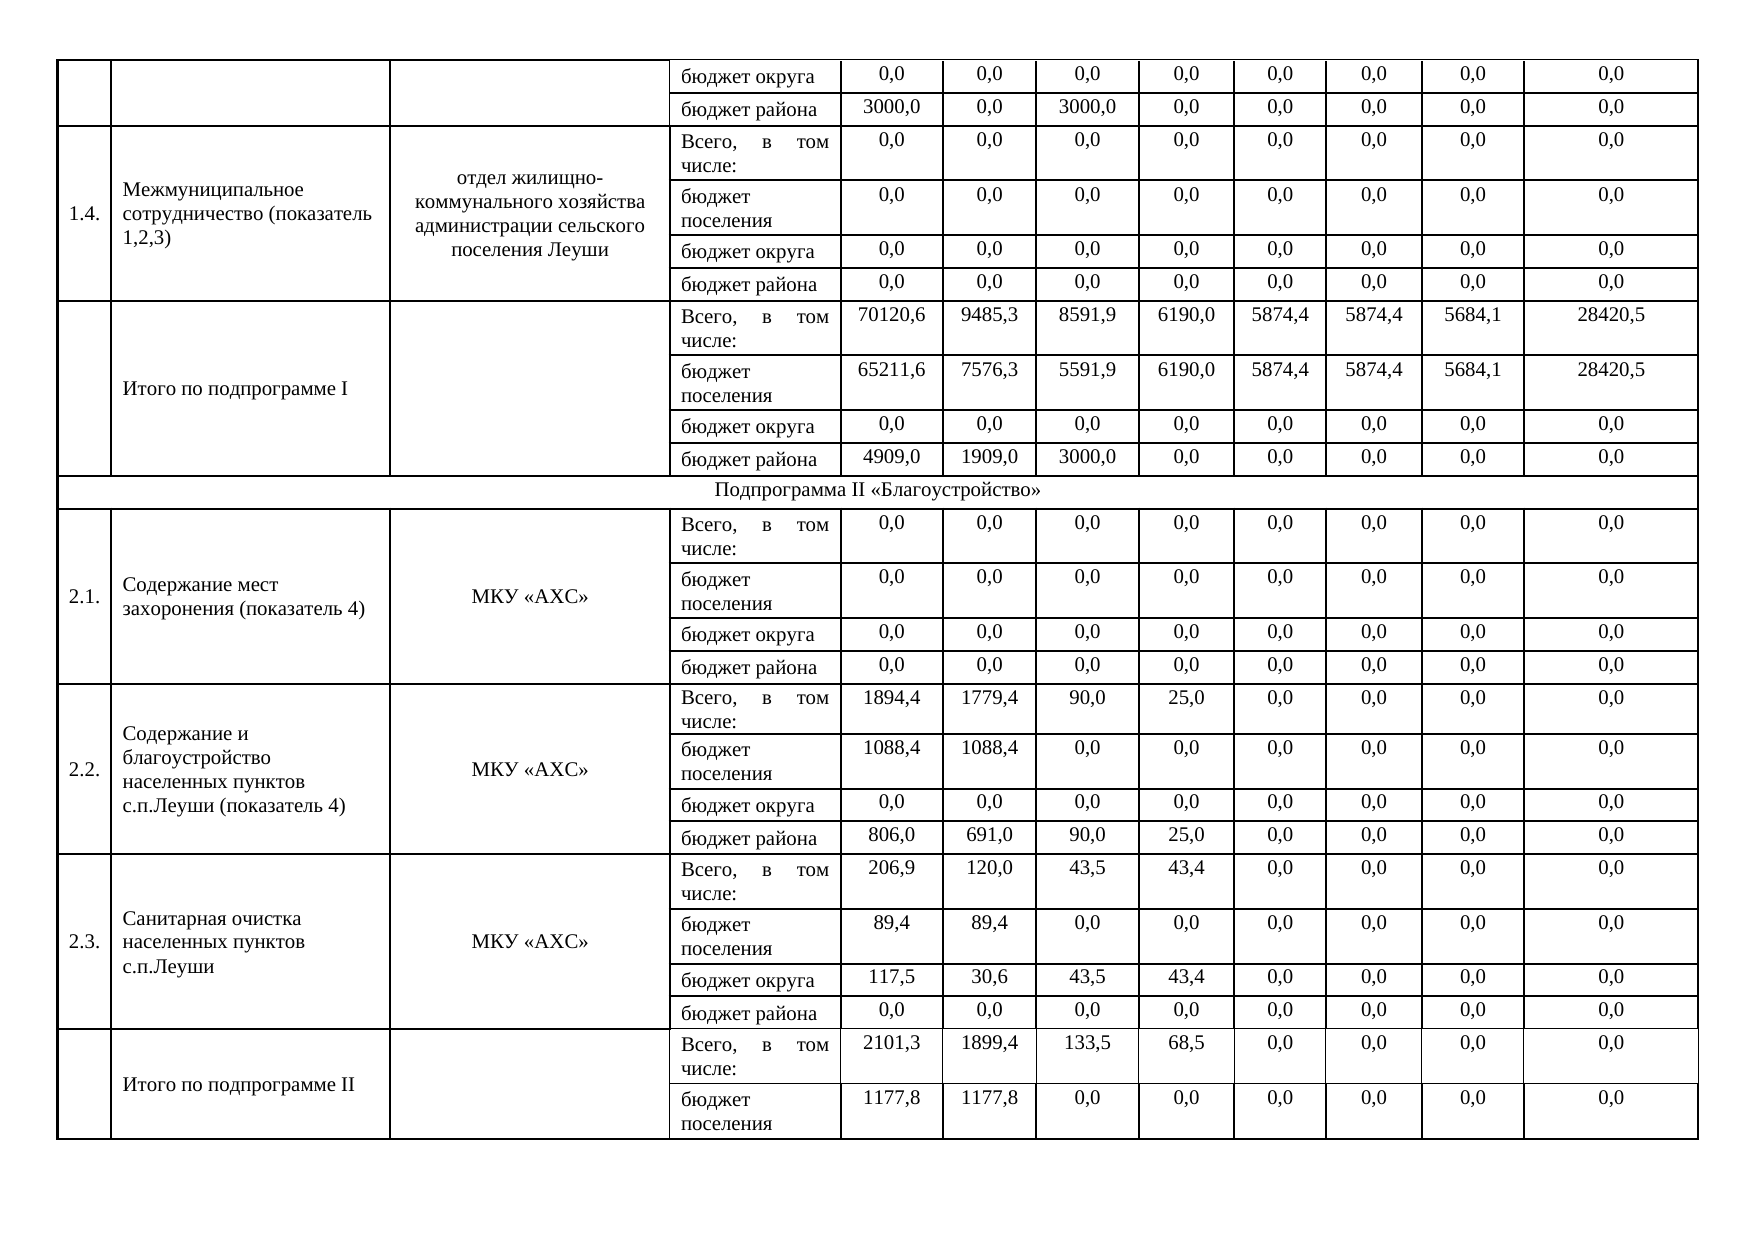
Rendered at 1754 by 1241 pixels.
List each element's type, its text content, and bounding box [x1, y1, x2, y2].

table_cell 1088,4 [842, 735, 942, 787]
table_cell 5684,1 [1423, 302, 1523, 354]
table_cell 0,0 [1037, 1084, 1138, 1137]
table_cell 0,0 [1327, 855, 1421, 908]
table_cell 1177,8 [842, 1084, 942, 1137]
table_cell бюджет поселения [671, 735, 840, 787]
table_cell 0,0 [1525, 94, 1697, 125]
table_cell 1.4. [59, 127, 110, 300]
table_cell 0,0 [841, 60, 943, 92]
table_cell 0,0 [842, 564, 942, 617]
table_cell 43,5 [1037, 965, 1138, 995]
table_cell Всего, в том числе: [670, 1029, 840, 1083]
table_cell 5591,9 [1037, 356, 1138, 409]
table_cell 0,0 [944, 790, 1035, 820]
table_cell 0,0 [1423, 822, 1523, 853]
table_cell 206,9 [842, 855, 942, 908]
table_cell 0,0 [944, 236, 1035, 267]
table_cell 6190,0 [1140, 302, 1233, 354]
table_cell 0,0 [1037, 910, 1138, 962]
table_cell 0,0 [1423, 619, 1523, 650]
table_cell 117,5 [842, 965, 942, 995]
table_cell 5874,4 [1235, 302, 1325, 354]
table_cell 0,0 [1423, 269, 1523, 300]
table_cell 0,0 [842, 181, 942, 234]
table_cell 0,0 [944, 181, 1035, 234]
table_cell бюджет округа [671, 619, 840, 650]
table_cell МКУ «АХС» [391, 855, 669, 1028]
table_cell 1899,4 [943, 1029, 1036, 1083]
table_cell 0,0 [1140, 94, 1233, 125]
table_cell 0,0 [1235, 619, 1325, 650]
table_cell 0,0 [1525, 510, 1697, 562]
table_cell 0,0 [1423, 965, 1523, 995]
table_cell 0,0 [1327, 236, 1421, 267]
table_cell 0,0 [1140, 510, 1233, 562]
table_cell 0,0 [1327, 564, 1421, 617]
table_cell 0,0 [842, 269, 942, 300]
table_cell 89,4 [944, 910, 1035, 962]
table_cell 0,0 [1423, 94, 1523, 125]
table_cell 806,0 [842, 822, 942, 853]
table_cell бюджет поселения [670, 1084, 840, 1137]
table_cell 0,0 [1422, 1029, 1523, 1083]
table_cell 0,0 [944, 510, 1035, 562]
table_cell бюджет округа [671, 236, 840, 267]
table_cell 0,0 [1525, 411, 1697, 442]
table_cell бюджет поселения [671, 356, 840, 409]
table_cell 5874,4 [1235, 356, 1325, 409]
table_cell 0,0 [842, 997, 942, 1028]
table_cell 0,0 [1235, 236, 1325, 267]
table_cell 1779,4 [944, 685, 1035, 733]
table_cell 0,0 [1235, 1029, 1325, 1083]
table_cell 0,0 [1423, 1084, 1523, 1137]
table_cell 7576,3 [944, 356, 1035, 409]
table_cell 0,0 [1525, 910, 1697, 962]
table_cell 43,5 [1037, 855, 1138, 908]
table_cell 120,0 [944, 855, 1035, 908]
table_cell 0,0 [1327, 685, 1421, 733]
table_cell 0,0 [1327, 790, 1421, 820]
table_cell 0,0 [1235, 652, 1325, 682]
table_cell бюджет поселения [671, 910, 840, 962]
table_cell 68,5 [1139, 1029, 1234, 1083]
table_cell 0,0 [842, 411, 942, 442]
table_cell 43,4 [1140, 965, 1233, 995]
table_cell 0,0 [1326, 1029, 1421, 1083]
table_cell 0,0 [1235, 1084, 1325, 1137]
table_cell бюджет района [671, 997, 840, 1028]
table_cell 1894,4 [842, 685, 942, 733]
table_cell 25,0 [1140, 685, 1233, 733]
table_cell 0,0 [1235, 127, 1325, 179]
table_cell 0,0 [1525, 822, 1697, 853]
table_cell 0,0 [842, 510, 942, 562]
table_cell 0,0 [1423, 564, 1523, 617]
table_cell 0,0 [1326, 60, 1422, 92]
table_cell 0,0 [842, 619, 942, 650]
table_cell 0,0 [1423, 685, 1523, 733]
table_cell Подпрограмма II «Благоустройство» [59, 477, 1697, 507]
table_cell 5684,1 [1423, 356, 1523, 409]
table_cell 0,0 [1327, 965, 1421, 995]
table_cell 0,0 [1525, 965, 1697, 995]
table_cell 2101,3 [841, 1029, 942, 1083]
table_cell 3000,0 [842, 94, 942, 125]
table_cell 0,0 [1525, 685, 1697, 733]
table_cell 0,0 [1525, 619, 1697, 650]
table_cell 0,0 [943, 60, 1036, 92]
table_cell 0,0 [1423, 411, 1523, 442]
table_cell 2.1. [59, 510, 110, 682]
table_cell 0,0 [944, 94, 1035, 125]
table_cell Всего, в том числе: [671, 127, 840, 179]
table_cell 1909,0 [944, 444, 1035, 475]
table_cell 0,0 [1423, 790, 1523, 820]
table_cell 8591,9 [1037, 302, 1138, 354]
table_cell 0,0 [1037, 735, 1138, 787]
table_cell 0,0 [1140, 997, 1233, 1028]
table_cell 70120,6 [842, 302, 942, 354]
table_cell 0,0 [1234, 60, 1326, 92]
table_cell 0,0 [1327, 94, 1421, 125]
table_cell Итого по подпрограмме I [112, 302, 389, 475]
table_cell 0,0 [1235, 564, 1325, 617]
table_cell 0,0 [944, 411, 1035, 442]
table_cell 0,0 [1235, 735, 1325, 787]
table_cell 0,0 [1525, 236, 1697, 267]
table_cell отдел жилищно-коммунального хозяйства администрации сельского поселения Леуши [391, 127, 669, 300]
table_cell Содержание мест захоронения (показатель 4) [112, 510, 389, 682]
table_cell 28420,5 [1525, 302, 1697, 354]
table_cell 90,0 [1037, 822, 1138, 853]
table_cell 0,0 [1140, 236, 1233, 267]
table_cell 0,0 [1423, 127, 1523, 179]
table_cell бюджет округа [670, 60, 841, 92]
table_cell 0,0 [1037, 997, 1138, 1028]
table_cell 0,0 [1525, 127, 1697, 179]
table_cell 89,4 [842, 910, 942, 962]
table_cell 0,0 [1140, 127, 1233, 179]
table_cell [391, 302, 669, 475]
table_cell 43,4 [1140, 855, 1233, 908]
table_cell 0,0 [1037, 411, 1138, 442]
table_cell бюджет поселения [671, 564, 840, 617]
table_cell 0,0 [1327, 735, 1421, 787]
table_cell 0,0 [1235, 855, 1325, 908]
table_cell 0,0 [1235, 685, 1325, 733]
table_cell 0,0 [1525, 1084, 1697, 1137]
table_cell 0,0 [1423, 444, 1523, 475]
table_cell 0,0 [1140, 790, 1233, 820]
table_cell 2.3. [59, 855, 110, 1028]
table_cell 0,0 [1525, 997, 1697, 1028]
table_cell 0,0 [1423, 510, 1523, 562]
table_cell 0,0 [1140, 619, 1233, 650]
table_cell 0,0 [1525, 444, 1697, 475]
table_cell 0,0 [1036, 60, 1138, 92]
table_cell 0,0 [944, 564, 1035, 617]
table_cell 0,0 [944, 652, 1035, 682]
table_cell 0,0 [1327, 444, 1421, 475]
table_cell 1088,4 [944, 735, 1035, 787]
table_cell 0,0 [842, 652, 942, 682]
table_cell 0,0 [1423, 997, 1523, 1028]
table_cell 0,0 [1037, 269, 1138, 300]
table_cell 0,0 [944, 127, 1035, 179]
table_cell МКУ «АХС» [391, 685, 669, 853]
table_cell 0,0 [1235, 965, 1325, 995]
table_cell [391, 1030, 669, 1137]
table_cell Итого по подпрограмме II [112, 1030, 389, 1137]
table_cell 0,0 [1327, 510, 1421, 562]
table_cell 0,0 [1140, 411, 1233, 442]
table_cell бюджет района [671, 822, 840, 853]
table_cell 0,0 [1140, 652, 1233, 682]
table_cell 0,0 [944, 269, 1035, 300]
table_cell 6190,0 [1140, 356, 1233, 409]
table_cell бюджет района [671, 652, 840, 682]
table_cell 0,0 [1037, 790, 1138, 820]
table_cell 0,0 [1422, 60, 1524, 92]
table_cell 0,0 [1235, 510, 1325, 562]
table_cell 2.2. [59, 685, 110, 853]
table_cell 0,0 [1423, 855, 1523, 908]
table_cell 0,0 [1327, 822, 1421, 853]
table_cell бюджет округа [671, 411, 840, 442]
table_cell 0,0 [944, 997, 1035, 1028]
table_cell 133,5 [1037, 1029, 1138, 1083]
table_cell 4909,0 [842, 444, 942, 475]
table_cell бюджет района [671, 444, 840, 475]
table_cell 0,0 [1423, 652, 1523, 682]
table_cell бюджет округа [671, 965, 840, 995]
table_cell Всего, в том числе: [671, 685, 840, 733]
table_cell 0,0 [1037, 564, 1138, 617]
table_cell 0,0 [1423, 181, 1523, 234]
table_cell 5874,4 [1327, 302, 1421, 354]
table_cell 0,0 [1525, 855, 1697, 908]
table_cell 0,0 [1140, 735, 1233, 787]
table_cell 0,0 [1235, 910, 1325, 962]
table_cell бюджет района [670, 94, 840, 125]
table_cell бюджет района [671, 269, 840, 300]
table_cell 0,0 [1327, 269, 1421, 300]
table_cell 0,0 [1525, 790, 1697, 820]
table_cell [59, 1030, 110, 1137]
table_cell 0,0 [1524, 60, 1697, 92]
table_cell 691,0 [944, 822, 1035, 853]
table_cell 0,0 [1037, 181, 1138, 234]
table_cell Межмуниципальное сотрудничество (показатель 1,2,3) [112, 127, 389, 300]
table_cell [59, 302, 110, 475]
table_cell 0,0 [1140, 181, 1233, 234]
table_cell 0,0 [1525, 269, 1697, 300]
table_cell 0,0 [1525, 181, 1697, 234]
table_cell 0,0 [1525, 652, 1697, 682]
table_cell 0,0 [1235, 997, 1325, 1028]
table_cell бюджет поселения [671, 181, 840, 234]
table_cell 0,0 [1327, 910, 1421, 962]
table_cell 30,6 [944, 965, 1035, 995]
table_cell 0,0 [1235, 94, 1325, 125]
table_cell 0,0 [1327, 997, 1421, 1028]
table_cell 0,0 [1037, 236, 1138, 267]
table_cell 1177,8 [944, 1084, 1035, 1137]
table_cell 0,0 [842, 127, 942, 179]
table_cell 5874,4 [1327, 356, 1421, 409]
table_cell 0,0 [1140, 910, 1233, 962]
table_cell бюджет округа [671, 790, 840, 820]
table_cell 0,0 [1423, 236, 1523, 267]
table_cell 0,0 [944, 619, 1035, 650]
table_cell 0,0 [1235, 822, 1325, 853]
table_cell 0,0 [1037, 619, 1138, 650]
table_cell 0,0 [1327, 181, 1421, 234]
table_cell 0,0 [1037, 510, 1138, 562]
table_cell 0,0 [1524, 1029, 1698, 1083]
table_cell 0,0 [1235, 269, 1325, 300]
table_cell Всего, в том числе: [671, 302, 840, 354]
table_cell 0,0 [1327, 619, 1421, 650]
table_cell Всего, в том числе: [671, 510, 840, 562]
table_cell 0,0 [1140, 564, 1233, 617]
table_cell 3000,0 [1037, 444, 1138, 475]
table_cell 0,0 [1235, 411, 1325, 442]
table_cell 0,0 [1423, 910, 1523, 962]
table_cell 0,0 [1140, 1084, 1233, 1137]
table_cell 0,0 [1525, 735, 1697, 787]
table_cell 0,0 [1327, 1084, 1421, 1137]
table_cell 0,0 [1140, 269, 1233, 300]
table_cell 0,0 [1525, 564, 1697, 617]
table_cell 0,0 [842, 790, 942, 820]
table_cell 0,0 [1235, 444, 1325, 475]
table_cell 0,0 [842, 236, 942, 267]
table_cell 3000,0 [1037, 94, 1138, 125]
table_cell 28420,5 [1525, 356, 1697, 409]
table_cell 0,0 [1235, 181, 1325, 234]
table_cell 0,0 [1423, 735, 1523, 787]
table_cell МКУ «АХС» [391, 510, 669, 682]
table_cell 0,0 [1037, 127, 1138, 179]
table_cell 90,0 [1037, 685, 1138, 733]
table_cell Содержание и благоустройство населенных пунктов с.п.Леуши (показатель 4) [112, 685, 389, 853]
table_cell 0,0 [1235, 790, 1325, 820]
table_cell 0,0 [1140, 444, 1233, 475]
table_cell 0,0 [1327, 411, 1421, 442]
table_cell 9485,3 [944, 302, 1035, 354]
table_cell 0,0 [1327, 127, 1421, 179]
table_cell Всего, в том числе: [671, 855, 840, 908]
table_cell 65211,6 [842, 356, 942, 409]
table_cell 25,0 [1140, 822, 1233, 853]
table_cell 0,0 [1037, 652, 1138, 682]
table_cell 0,0 [1327, 652, 1421, 682]
table_cell Санитарная очистка населенных пунктов с.п.Леуши [112, 855, 389, 1028]
table_cell 0,0 [1139, 60, 1234, 92]
